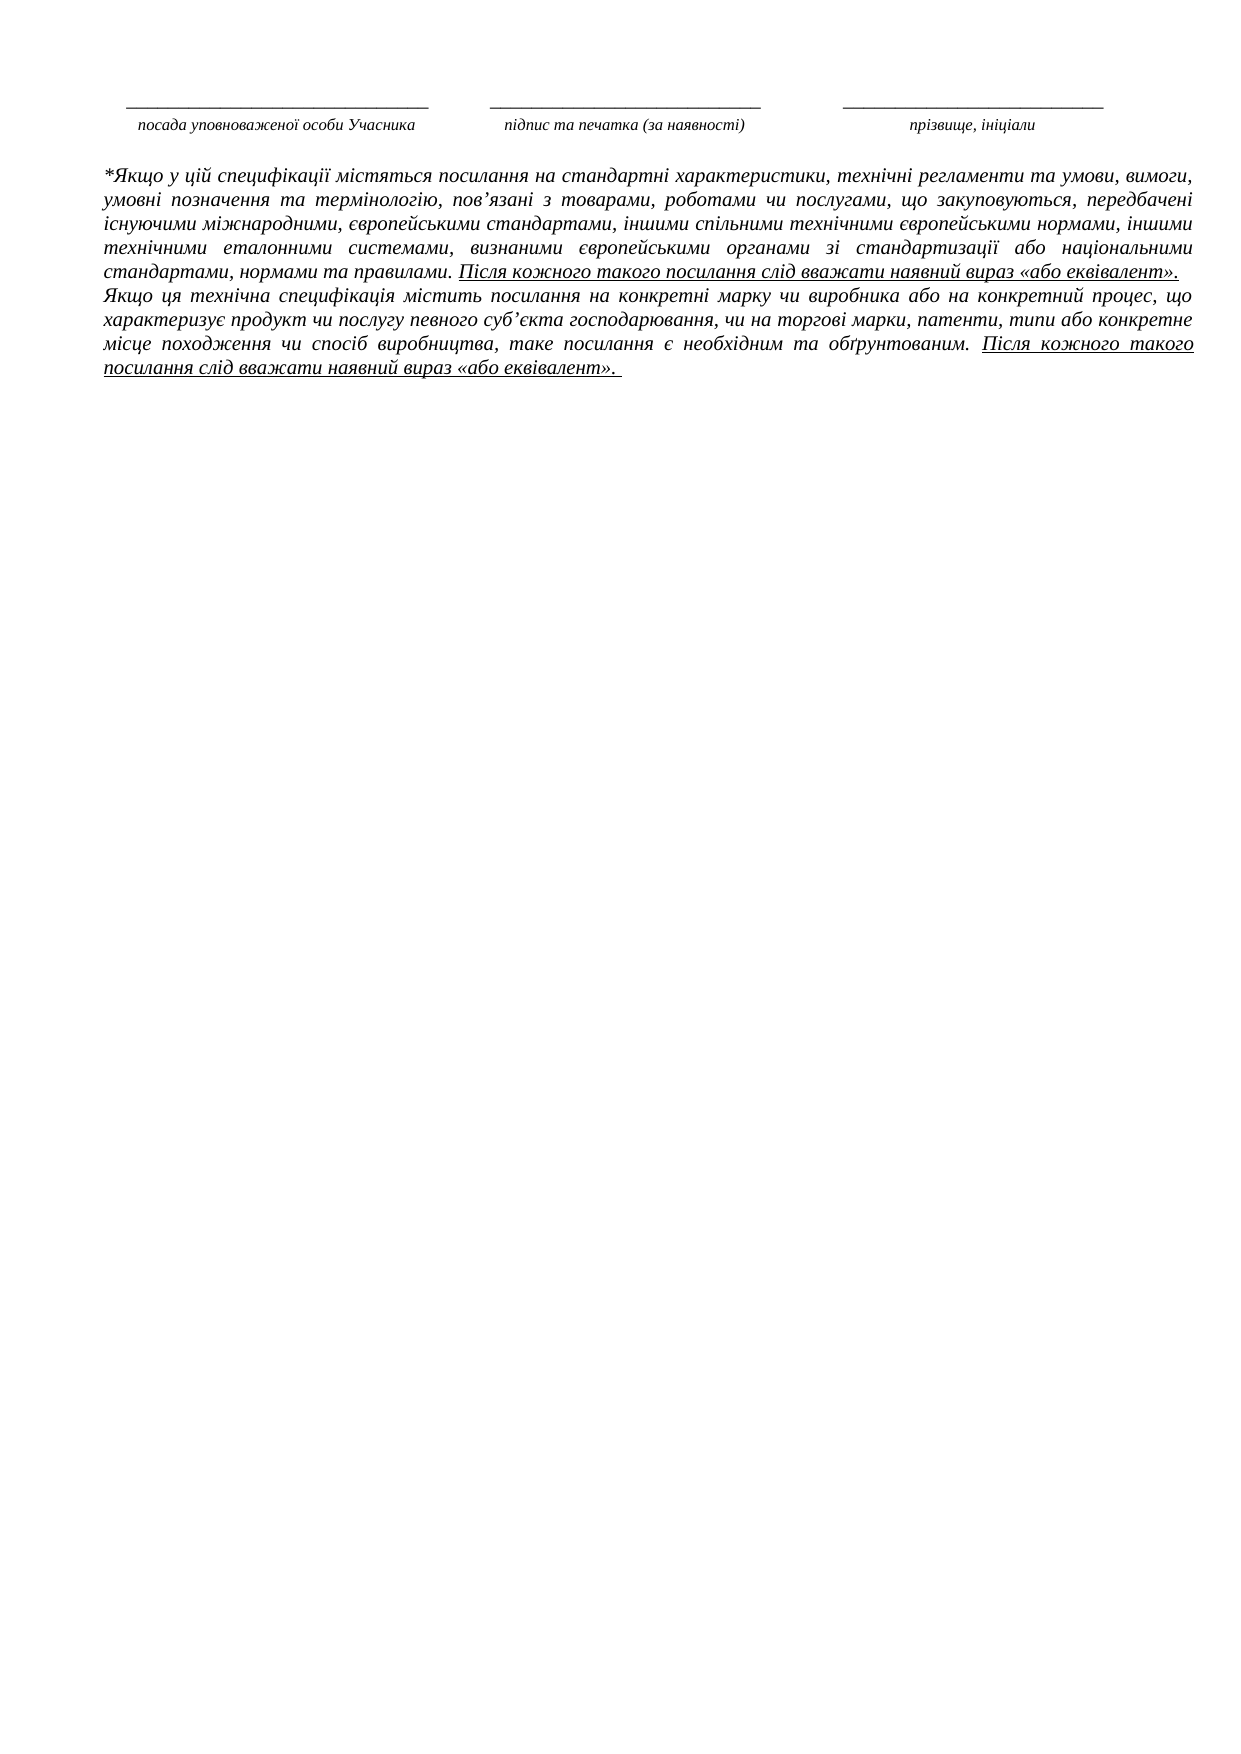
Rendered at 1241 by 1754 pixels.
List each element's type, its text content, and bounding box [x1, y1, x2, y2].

table_cell прізвище, ініціали [799, 115, 1147, 138]
table_header _____________________________ [103, 59, 451, 115]
table_header __________________________ [451, 59, 799, 115]
table_cell підпис та печатка (за наявності) [451, 115, 799, 138]
table_header _________________________ [799, 59, 1147, 115]
text *Якщо у цій специфікації містяться посилання на стандартні характеристики, технічні регламенти та умови, вимоги, умовні позначення та термінологію, пов’язані з товарами, роботами чи послугами, що закуповуються, передбачені існуючими міжнародними, європейськими стандартами, іншими спільними технічними європейськими нормами, іншими технічними еталонними системами, визнаними європейськими органами зі стандартизації або національними стандартами, нормами та правилами. Після кожного такого посилання слід вважати наявний вираз «або еквівалент». [103, 162, 1196, 283]
text Якщо ця технічна специфікація містить посилання на конкретні марку чи виробника або на конкретний процес, що характеризує продукт чи послугу певного суб’єкта господарювання, чи на торгові марки, патенти, типи або конкретне місце походження чи спосіб виробництва, таке посилання є необхідним та обґрунтованим. Після кожного такого посилання слід вважати наявний вираз «або еквівалент». [103, 283, 1196, 379]
table_cell посада уповноваженої особи Учасника [103, 115, 451, 138]
